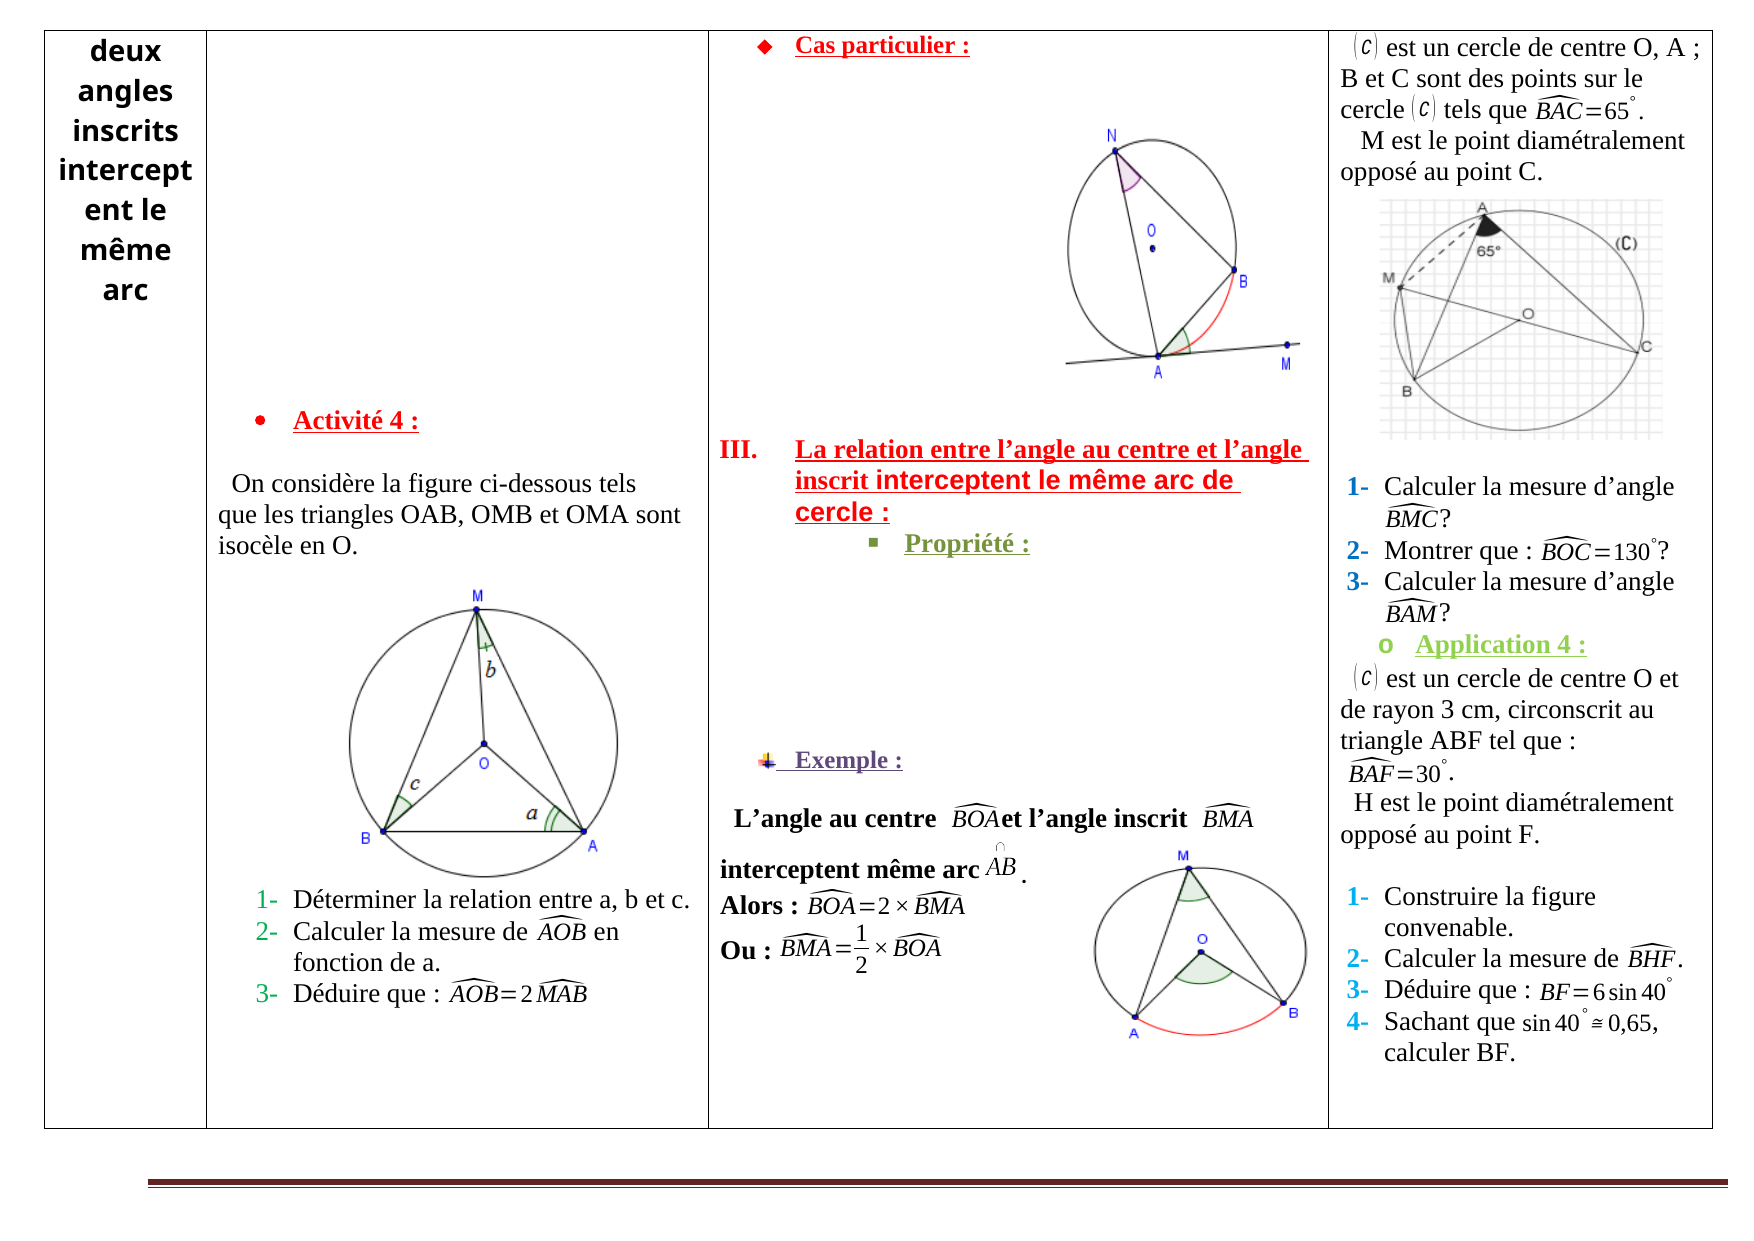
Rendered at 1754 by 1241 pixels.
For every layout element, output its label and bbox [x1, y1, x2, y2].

table_cell [709, 31, 1328, 1128]
picture [1084, 844, 1309, 1046]
picture [1379, 199, 1663, 440]
picture [344, 582, 622, 884]
table_cell [45, 31, 206, 1128]
picture [1065, 122, 1300, 387]
table_cell [1329, 31, 1712, 1128]
table_cell [207, 31, 708, 1128]
picture [758, 751, 776, 769]
